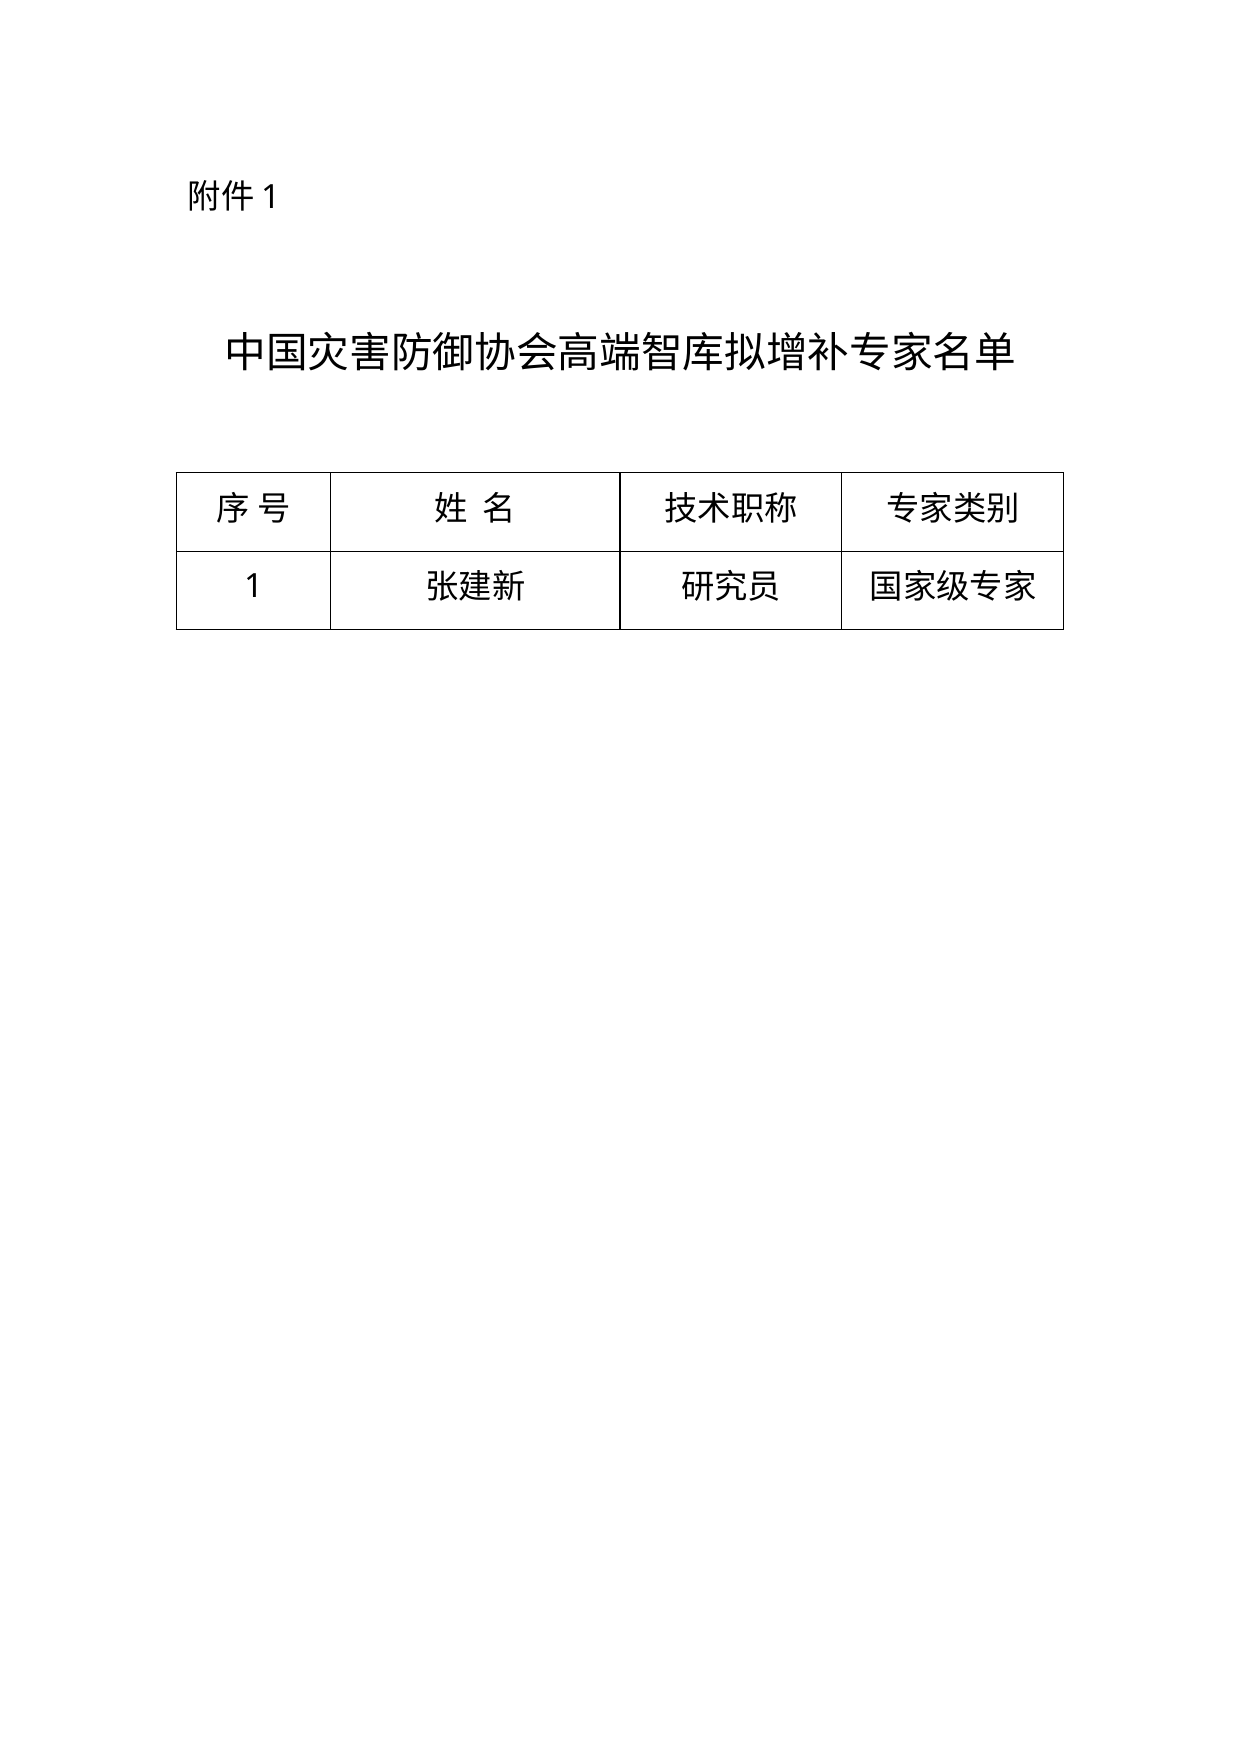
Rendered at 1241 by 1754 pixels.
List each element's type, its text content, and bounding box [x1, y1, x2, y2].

table_cell 研究员 [621, 552, 841, 629]
table_cell 张建新 [331, 552, 619, 629]
table_header 技术职称 [621, 473, 841, 551]
table_cell 国家级专家 [842, 552, 1063, 629]
table_cell 1 [177, 552, 330, 629]
table_header 专家类别 [842, 473, 1063, 551]
table_header 姓 名 [331, 473, 619, 551]
table_header 序 号 [177, 473, 330, 551]
text 中国灾害防御协会高端智库拟增补专家名单 [187, 317, 1053, 382]
text 附件1 [187, 162, 1053, 227]
